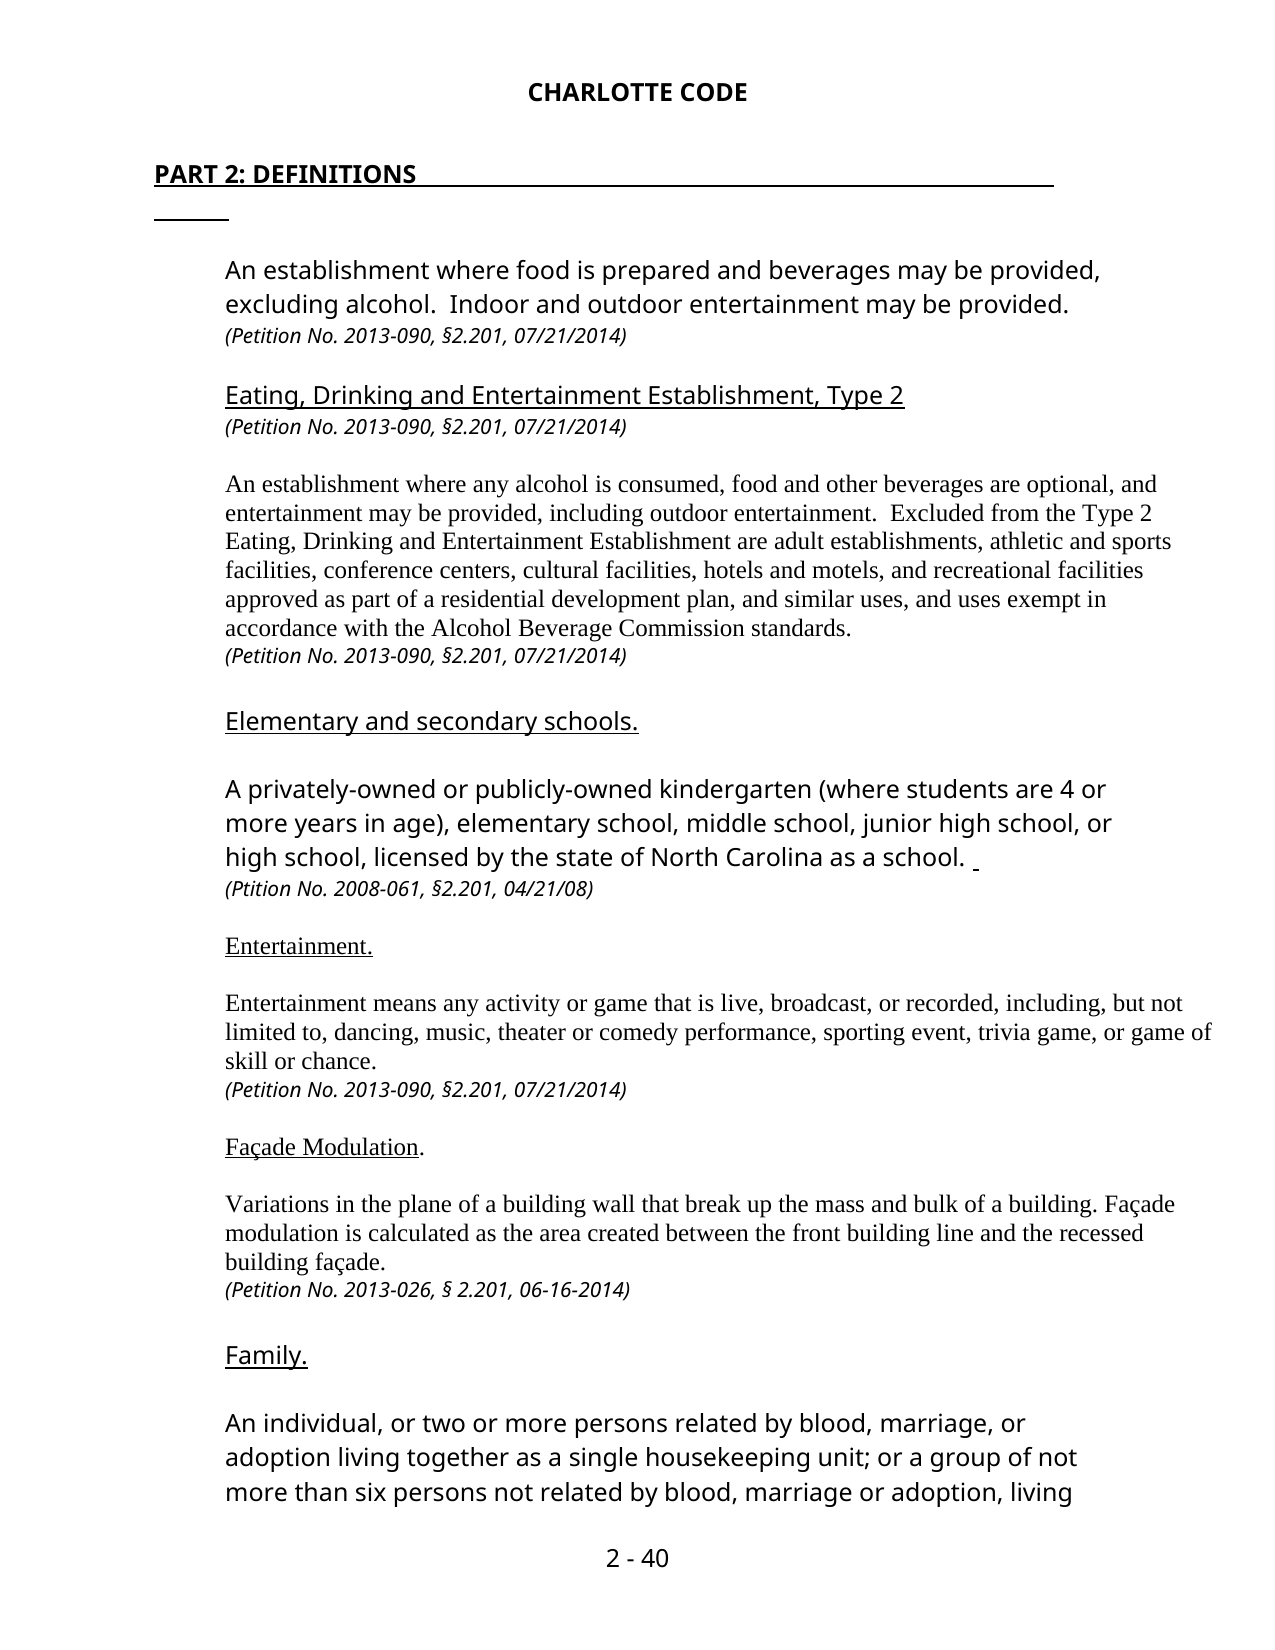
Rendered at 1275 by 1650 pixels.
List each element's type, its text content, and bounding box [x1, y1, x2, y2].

text Façade Modulation. [225, 1132, 1219, 1160]
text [225, 1406, 1125, 1508]
text Entertainment. [225, 931, 1219, 960]
text An establishment where any alcohol is consumed, food and other beverages are optional, and entertainment may be provided, including outdoor entertainment. Excluded from the Type 2 Eating, Drinking and Entertainment Establishment are adult establishments, athletic and sports facilities, conference centers, cultural facilities, hotels and motels, and recreational facilities approved as part of a residential development plan, and similar uses, and uses exempt in accordance with the Alcohol Beverage Commission standards. [225, 469, 1219, 641]
text (Petition No. 2013-026, § 2.201, 06-16-2014) [150, 1275, 1125, 1304]
text Family. [150, 1338, 1125, 1372]
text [150, 321, 1125, 349]
text Entertainment means any activity or game that is live, broadcast, or recorded, including, but not limited to, dancing, music, theater or comedy performance, sporting event, trivia game, or game of skill or chance. [225, 988, 1219, 1075]
text Elementary and secondary schools. [225, 704, 1125, 738]
text (Petition No. 2013-090, §2.201, 07/21/2014) [150, 641, 1125, 670]
text (Petition No. 2013-090, §2.201, 07/21/2014) [150, 412, 1125, 440]
text Eating, Drinking and Entertainment Establishment, Type 2 [225, 378, 1125, 412]
text (Ptition No. 2008-061, §2.201, 04/21/08) [150, 874, 1125, 903]
text (Petition No. 2013-090, §2.201, 07/21/2014) [150, 1075, 1125, 1103]
text A privately-owned or publicly-owned kindergarten (where students are 4 or more years in age), elementary school, middle school, junior high school, or high school, licensed by the state of North Carolina as a school. [225, 772, 1125, 874]
text An establishment where food is prepared and beverages may be provided, excluding alcohol. Indoor and outdoor entertainment may be provided. [225, 253, 1125, 321]
text Variations in the plane of a building wall that break up the mass and bulk of a building. Façade modulation is calculated as the area created between the front building line and the recessed building façade. [150, 1189, 1219, 1275]
